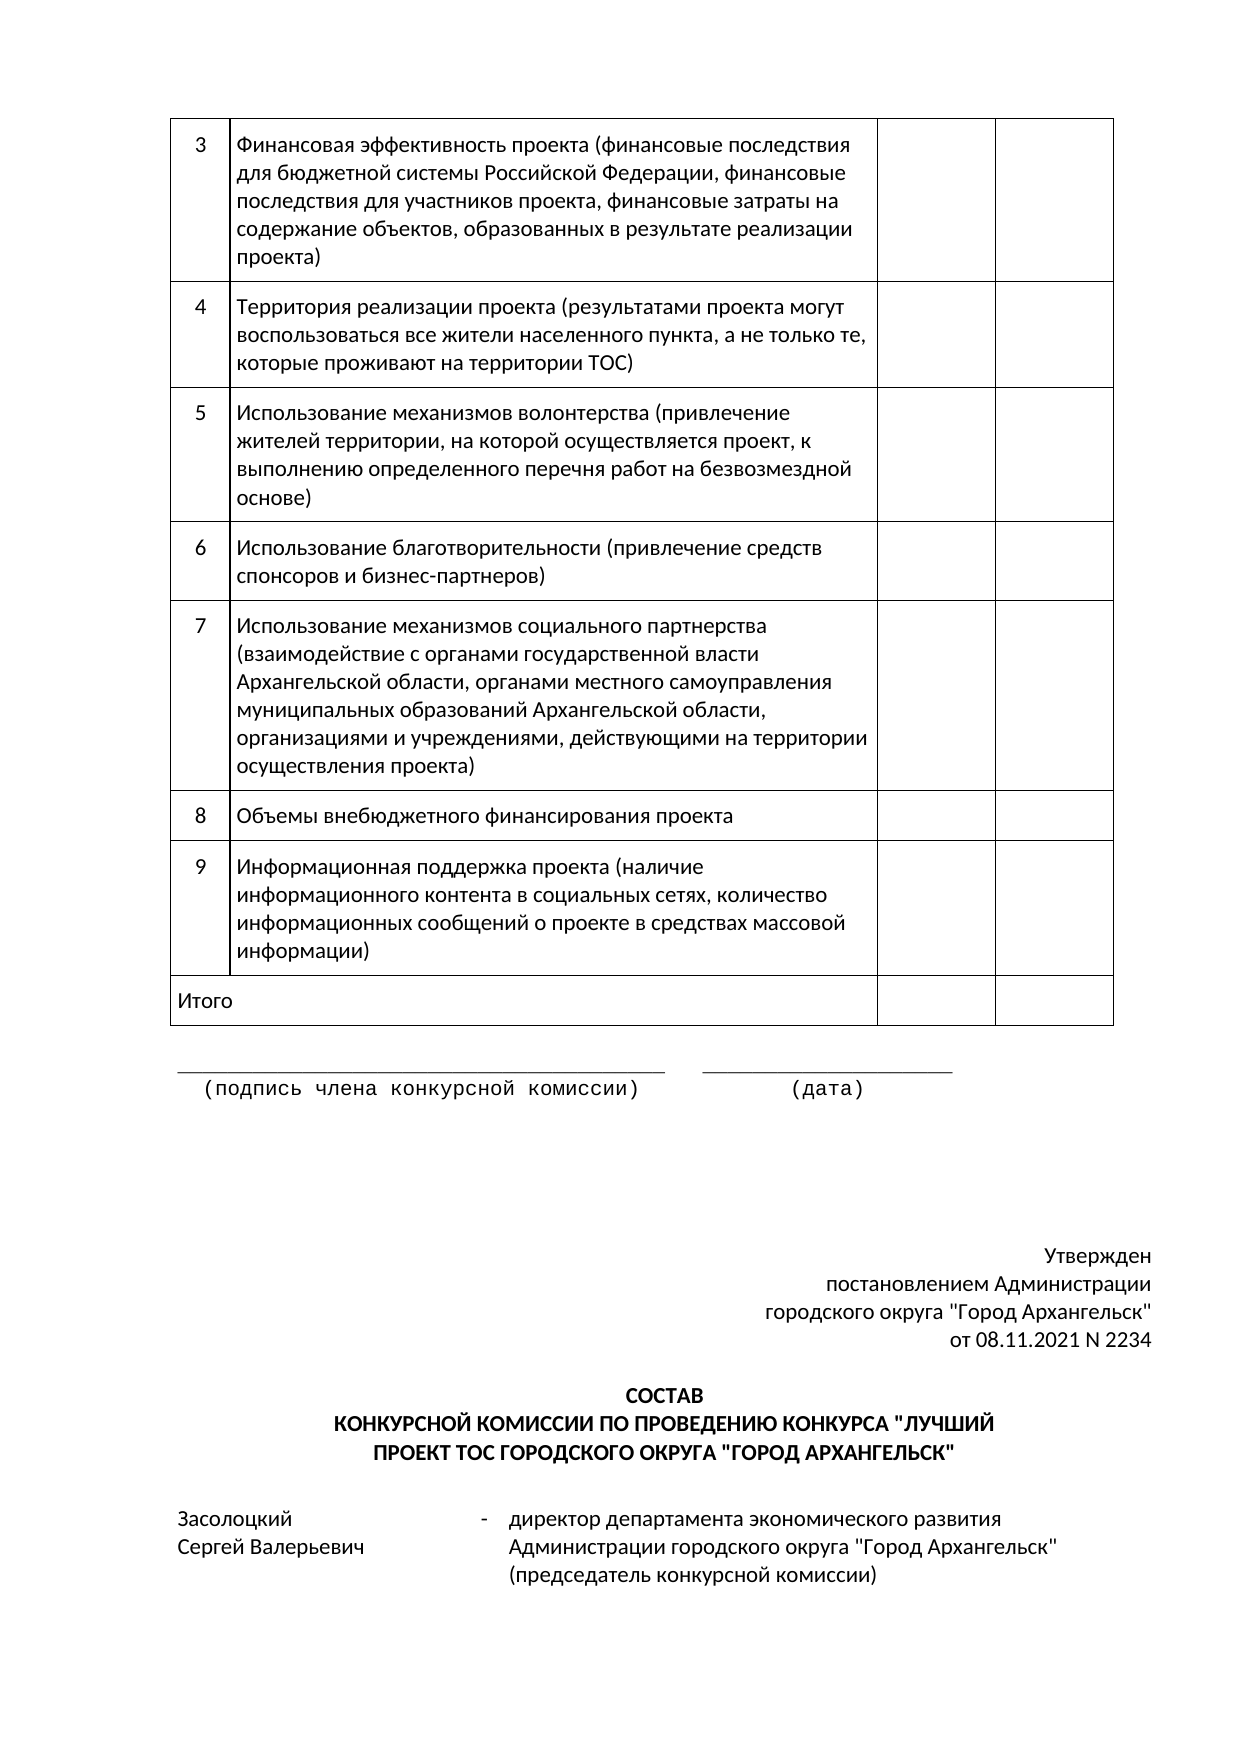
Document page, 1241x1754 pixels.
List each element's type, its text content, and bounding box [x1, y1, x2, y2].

table_cell Объемы внебюджетного финансирования проекта [231, 791, 877, 840]
table_cell [996, 119, 1113, 281]
table_cell [878, 282, 995, 387]
table_cell [878, 841, 995, 975]
table_cell [996, 388, 1113, 521]
text от 08.11.2021 N 2234 [177, 1326, 1152, 1353]
table_cell [878, 976, 995, 1025]
table_cell Финансовая эффективность проекта (финансовые последствия для бюджетной системы Российской Федерации, финансовые последствия для участников проекта, финансовые затраты на содержание объектов, образованных в результате реализации проекта) [231, 119, 877, 281]
title КОНКУРСНОЙ КОМИССИИ ПО ПРОВЕДЕНИЮ КОНКУРСА "ЛУЧШИЙ [177, 1409, 1152, 1438]
table_header директор департамента экономического развития Администрации городского округа "Город Архангельск" (председатель конкурсной комиссии) [502, 1494, 1110, 1599]
table_header Засолоцкий Сергей Валерьевич [171, 1494, 466, 1599]
title ПРОЕКТ ТОС ГОРОДСКОГО ОКРУГА "ГОРОД АРХАНГЕЛЬСК" [177, 1438, 1152, 1466]
table_cell 3 [171, 119, 229, 281]
table_cell 7 [171, 601, 229, 790]
table_cell Территория реализации проекта (результатами проекта могут воспользоваться все жители населенного пункта, а не только те, которые проживают на территории ТОС) [231, 282, 877, 387]
table_cell [996, 976, 1113, 1025]
text городского округа "Город Архангельск" [177, 1297, 1152, 1326]
table_cell Использование механизмов волонтерства (привлечение жителей территории, на которой осуществляется проект, к выполнению определенного перечня работ на безвозмездной основе) [231, 388, 877, 521]
table_cell Итого [171, 976, 877, 1025]
table_cell [996, 601, 1113, 790]
table_cell [996, 522, 1113, 599]
table_cell [996, 282, 1113, 387]
text Утвержден [177, 1241, 1152, 1269]
table_cell [878, 522, 995, 599]
table_cell [878, 601, 995, 790]
table_cell [878, 791, 995, 840]
table_header - [466, 1494, 502, 1599]
table_cell 9 [171, 841, 229, 975]
table_cell 4 [171, 282, 229, 387]
table_cell [996, 791, 1113, 840]
table_cell [878, 119, 995, 281]
table_cell [878, 388, 995, 521]
text _______________________________________ ____________________ [177, 1054, 1152, 1078]
table_cell 6 [171, 522, 229, 599]
table_cell Использование механизмов социального партнерства (взаимодействие с органами государственной власти Архангельской области, органами местного самоуправления муниципальных образований Архангельской области, организациями и учреждениями, действующими на территории осуществления проекта) [231, 601, 877, 790]
table_cell Использование благотворительности (привлечение средств спонсоров и бизнес-партнеров) [231, 522, 877, 599]
text постановлением Администрации [177, 1269, 1152, 1297]
text (подпись члена конкурсной комиссии) (дата) [177, 1078, 1152, 1101]
table_cell Информационная поддержка проекта (наличие информационного контента в социальных сетях, количество информационных сообщений о проекте в средствах массовой информации) [231, 841, 877, 975]
title СОСТАВ [177, 1382, 1152, 1409]
table_cell 8 [171, 791, 229, 840]
table_cell 5 [171, 388, 229, 521]
table_cell [996, 841, 1113, 975]
